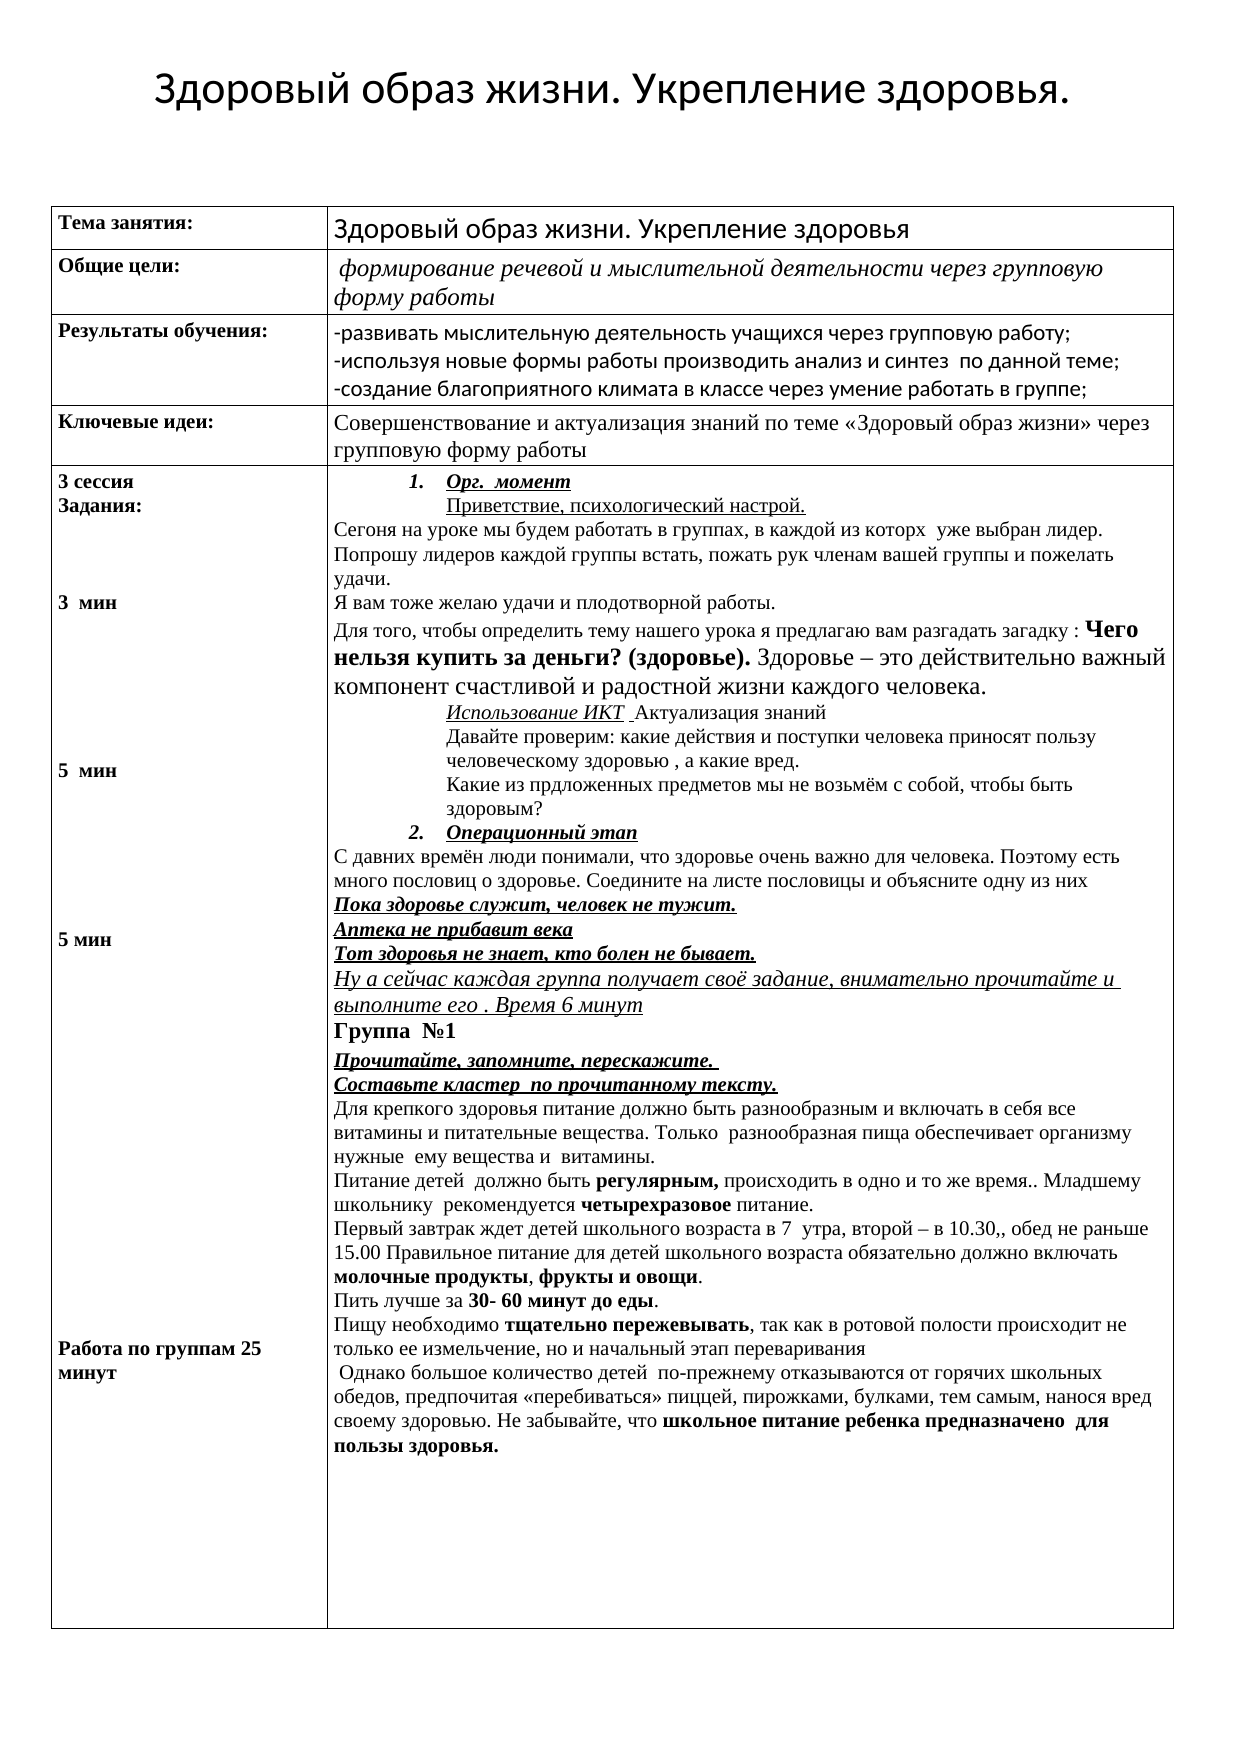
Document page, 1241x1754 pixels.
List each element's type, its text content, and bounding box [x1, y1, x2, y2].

table_cell -развивать мыслительную деятельность учащихся через групповую работу; -используя новые формы работы производить анализ и синтез по данной теме; -создание благоприятного климата в классе через умение работать в группе; [328, 315, 1173, 405]
table_cell формирование речевой и мыслительной деятельности через групповую форму работы [328, 250, 1173, 314]
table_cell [328, 466, 1173, 1627]
table_header Здоровый образ жизни. Укрепление здоровья [328, 207, 1173, 249]
text Здоровый образ жизни. Укрепление здоровья. [74, 59, 1152, 115]
table_cell Совершенствование и актуализация знаний по теме «Здоровый образ жизни» через групповую форму работы [328, 406, 1173, 465]
table_cell Ключевые идеи: [52, 406, 327, 465]
table_cell Результаты обучения: [52, 315, 327, 405]
table_cell Общие цели: [52, 250, 327, 314]
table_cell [52, 466, 327, 1627]
table_header Тема занятия: [52, 207, 327, 249]
